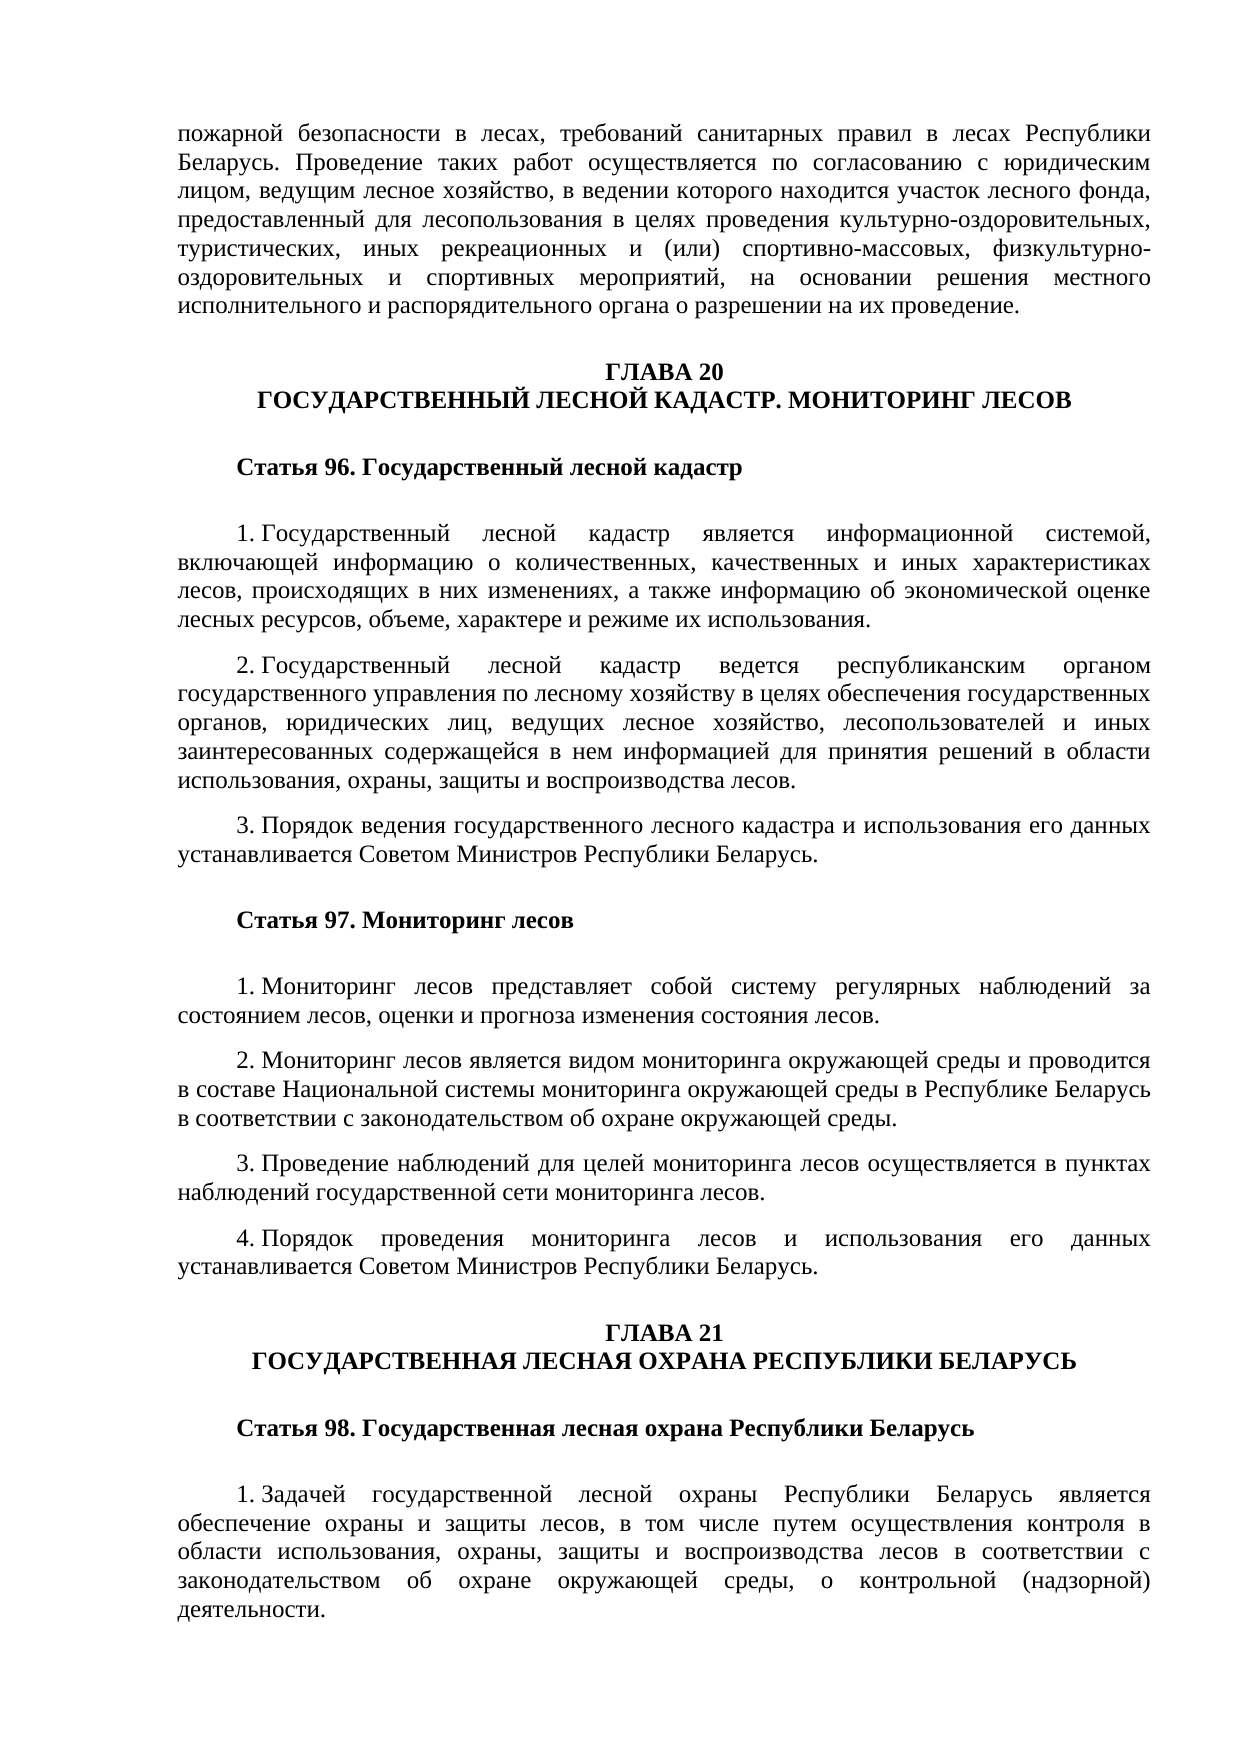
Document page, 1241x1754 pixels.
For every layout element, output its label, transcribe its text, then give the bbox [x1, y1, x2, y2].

text ГЛАВА 20 ГОСУДАРСТВЕННЫЙ ЛЕСНОЙ КАДАСТР. МОНИТОРИНГ ЛЕСОВ [177, 357, 1152, 414]
text Статья 97. Мониторинг лесов [236, 905, 1152, 934]
text 2. Мониторинг лесов является видом мониторинга окружающей среды и проводится в составе Национальной системы мониторинга окружающей среды в Республике Беларусь в соответствии с законодательством об охране окружающей среды. [177, 1046, 1152, 1132]
text 4. Порядок проведения мониторинга лесов и использования его данных устанавливается Советом Министров Республики Беларусь. [177, 1223, 1152, 1280]
text Статья 96. Государственный лесной кадастр [236, 452, 1152, 481]
text 3. Порядок ведения государственного лесного кадастра и использования его данных устанавливается Советом Министров Республики Беларусь. [177, 810, 1152, 868]
text 2. Государственный лесной кадастр ведется республиканским органом государственного управления по лесному хозяйству в целях обеспечения государственных органов, юридических лиц, ведущих лесное хозяйство, лесопользователей и иных заинтересованных содержащейся в нем информацией для принятия решений в области использования, охраны, защиты и воспроизводства лесов. [177, 650, 1152, 793]
text 1. Задачей государственной лесной охраны Республики Беларусь является обеспечение охраны и защиты лесов, в том числе путем осуществления контроля в области использования, охраны, защиты и воспроизводства лесов в соответствии с законодательством об охране окружающей среды, о контрольной (надзорной) деятельности. [177, 1479, 1152, 1623]
text Статья 98. Государственная лесная охрана Республики Беларусь [236, 1413, 1152, 1441]
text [177, 118, 1152, 319]
text ГЛАВА 21 ГОСУДАРСТВЕННАЯ ЛЕСНАЯ ОХРАНА РЕСПУБЛИКИ БЕЛАРУСЬ [177, 1318, 1152, 1375]
text 3. Проведение наблюдений для целей мониторинга лесов осуществляется в пунктах наблюдений государственной сети мониторинга лесов. [177, 1148, 1152, 1206]
text 1. Государственный лесной кадастр является информационной системой, включающей информацию о количественных, качественных и иных характеристиках лесов, происходящих в них изменениях, а также информацию об экономической оценке лесных ресурсов, объеме, характере и режиме их использования. [177, 518, 1152, 633]
text 1. Мониторинг лесов представляет собой систему регулярных наблюдений за состоянием лесов, оценки и прогноза изменения состояния лесов. [177, 971, 1152, 1029]
